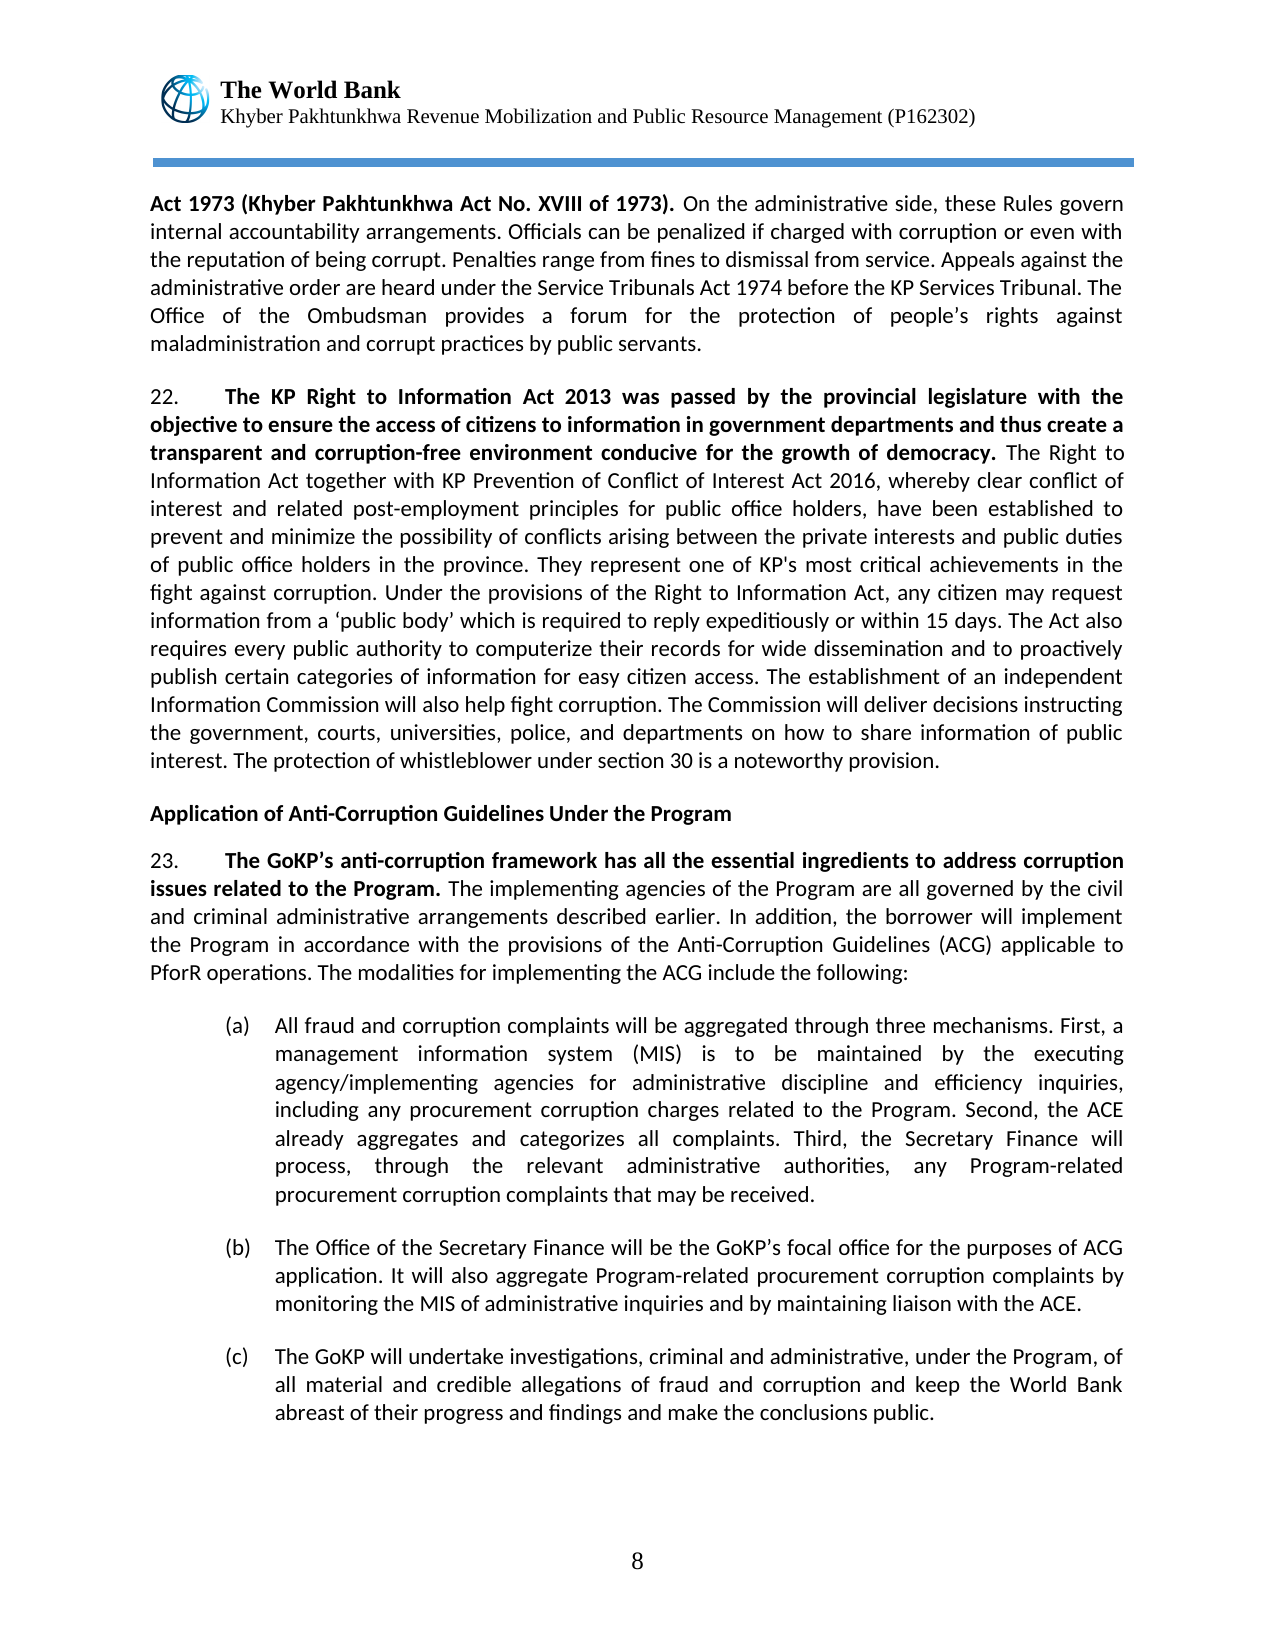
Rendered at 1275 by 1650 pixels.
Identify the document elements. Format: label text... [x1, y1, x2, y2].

list The Office of the Secretary Finance will be the GoKP’s focal office for the purposes of ACG application. It will also aggregate Program-related procurement corruption complaints by monitoring the MIS of administrative inquiries and by maintaining liaison with the ACE. [225, 1233, 1125, 1317]
picture [183, 85, 189, 93]
list The GoKP will undertake investigations, criminal and administrative, under the Program, of all material and credible allegations of fraud and corruption and keep the World Bank abreast of their progress and findings and make the conclusions public. [225, 1342, 1125, 1426]
picture [161, 75, 210, 123]
list All fraud and corruption complaints will be aggregated through three mechanisms. First, a management information system (MIS) is to be maintained by the executing agency/implementing agencies for administrative discipline and efficiency inquiries, including any procurement corruption charges related to the Program. Second, the ACE already aggregates and categorizes all complaints. Third, the Secretary Finance will process, through the relevant administrative authorities, any Program-related procurement corruption complaints that may be received. [225, 1012, 1125, 1208]
text Application of Anti-Corruption Guidelines Under the Program [150, 799, 1125, 828]
picture [192, 75, 210, 111]
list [150, 189, 1125, 357]
list The KP Right to Information Act 2013 was passed by the provincial legislature with the objective to ensure the access of citizens to information in government departments and thus create a transparent and corruption-free environment conducive for the growth of democracy. The Right to Information Act together with KP Prevention of Conflict of Interest Act 2016, whereby clear conflict of interest and related post-employment principles for public office holders, have been established to prevent and minimize the possibility of conflicts arising between the private interests and public duties of public office holders in the province. They represent one of KP's most critical achievements in the fight against corruption. Under the provisions of the Right to Information Act, any citizen may request information from a ‘public body’ which is required to reply expeditiously or within 15 days. The Act also requires every public authority to computerize their records for wide dissemination and to proactively publish certain categories of information for easy citizen access. The establishment of an independent Information Commission will also help fight corruption. The Commission will deliver decisions instructing the government, courts, universities, police, and departments on how to share information of public interest. The protection of whistleblower under section 30 is a noteworthy provision. [150, 382, 1125, 774]
list The GoKP’s anti-corruption framework has all the essential ingredients to address corruption issues related to the Program. The implementing agencies of the Program are all governed by the civil and criminal administrative arrangements described earlier. In addition, the borrower will implement the Program in accordance with the provisions of the Anti-Corruption Guidelines (ACG) applicable to PforR operations. The modalities for implementing the ACG include the following: [150, 846, 1125, 987]
picture [176, 83, 183, 89]
